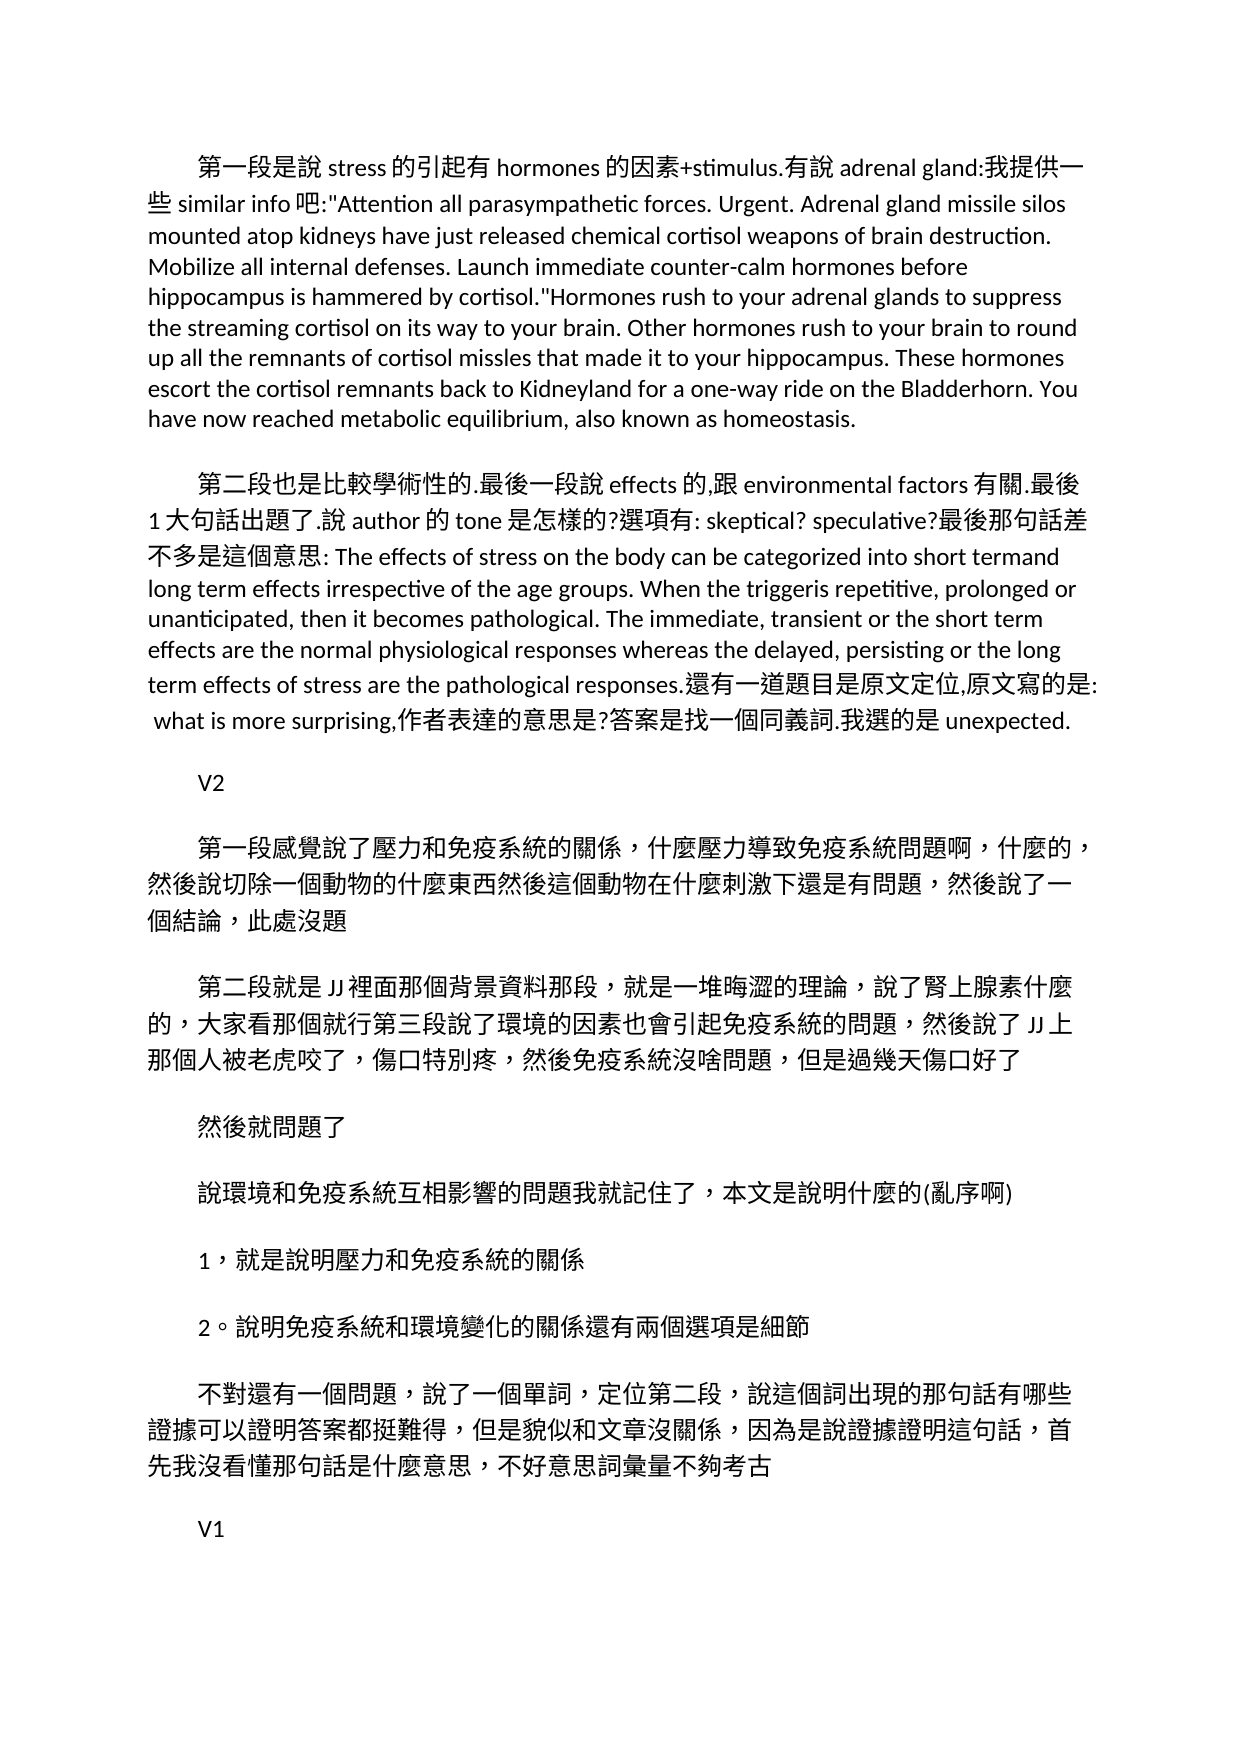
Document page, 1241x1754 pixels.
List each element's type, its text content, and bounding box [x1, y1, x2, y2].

text 然後就問題了 [148, 1107, 1093, 1143]
text 第二段就是JJ裡面那個背景資料那段，就是一堆晦澀的理論，說了腎上腺素什麼的，大家看那個就行第三段說了環境的因素也會引起免疫系統的問題，然後說了JJ上那個人被老虎咬了，傷口特別疼，然後免疫系統沒啥問題，但是過幾天傷口好了 [148, 968, 1093, 1077]
text V1 [148, 1513, 1093, 1544]
text 不對還有一個問題，說了一個單詞，定位第二段，說這個詞出現的那句話有哪些證據可以證明答案都挺難得，但是貌似和文章沒關係，因為是說證據證明這句話，首先我沒看懂那句話是什麼意思，不好意思詞彙量不夠考古 [148, 1374, 1093, 1483]
text 2。說明免疫系統和環境變化的關係還有兩個選項是細節 [148, 1307, 1093, 1344]
text V2 [148, 768, 1093, 798]
text 第一段是說stress的引起有hormones的因素+stimulus.有說adrenal gland:我提供一些similar info吧:"Attention all parasympathetic forces. Urgent. Adrenal gland missile silos mounted atop kidneys have just released chemical cortisol weapons of brain destruction. Mobilize all internal defenses. Launch immediate counter-calm hormones before hippocampus is hammered by cortisol."Hormones rush to your adrenal glands to suppress the streaming cortisol on its way to your brain. Other hormones rush to your brain to round up all the remnants of cortisol missles that made it to your hippocampus. These hormones escort the cortisol remnants back to Kidneyland for a one-way ride on the Bladderhorn. You have now reached metabolic equilibrium, also known as homeostasis. [148, 148, 1093, 434]
text 1，就是說明壓力和免疫系統的關係 [148, 1241, 1093, 1277]
text 第二段也是比較學術性的.最後一段說effects的,跟environmental factors有關.最後1大句話出題了.說author的tone是怎樣的?選項有: skeptical? speculative?最後那句話差不多是這個意思: The effects of stress on the body can be categorized into short termand long term effects irrespective of the age groups. When the triggeris repetitive, prolonged or unanticipated, then it becomes pathological. The immediate, transient or the short term effects are the normal physiological responses whereas the delayed, persisting or the long term effects of stress are the pathological responses.還有一道題目是原文定位,原文寫的是: what is more surprising,作者表達的意思是?答案是找一個同義詞.我選的是unexpected. [148, 464, 1093, 737]
text 說環境和免疫系統互相影響的問題我就記住了，本文是說明什麼的(亂序啊) [148, 1174, 1093, 1210]
text 第一段感覺說了壓力和免疫系統的關係，什麼壓力導致免疫系統問題啊，什麼的，然後說切除一個動物的什麼東西然後這個動物在什麼刺激下還是有問題，然後說了一個結論，此處沒題 [148, 829, 1093, 937]
